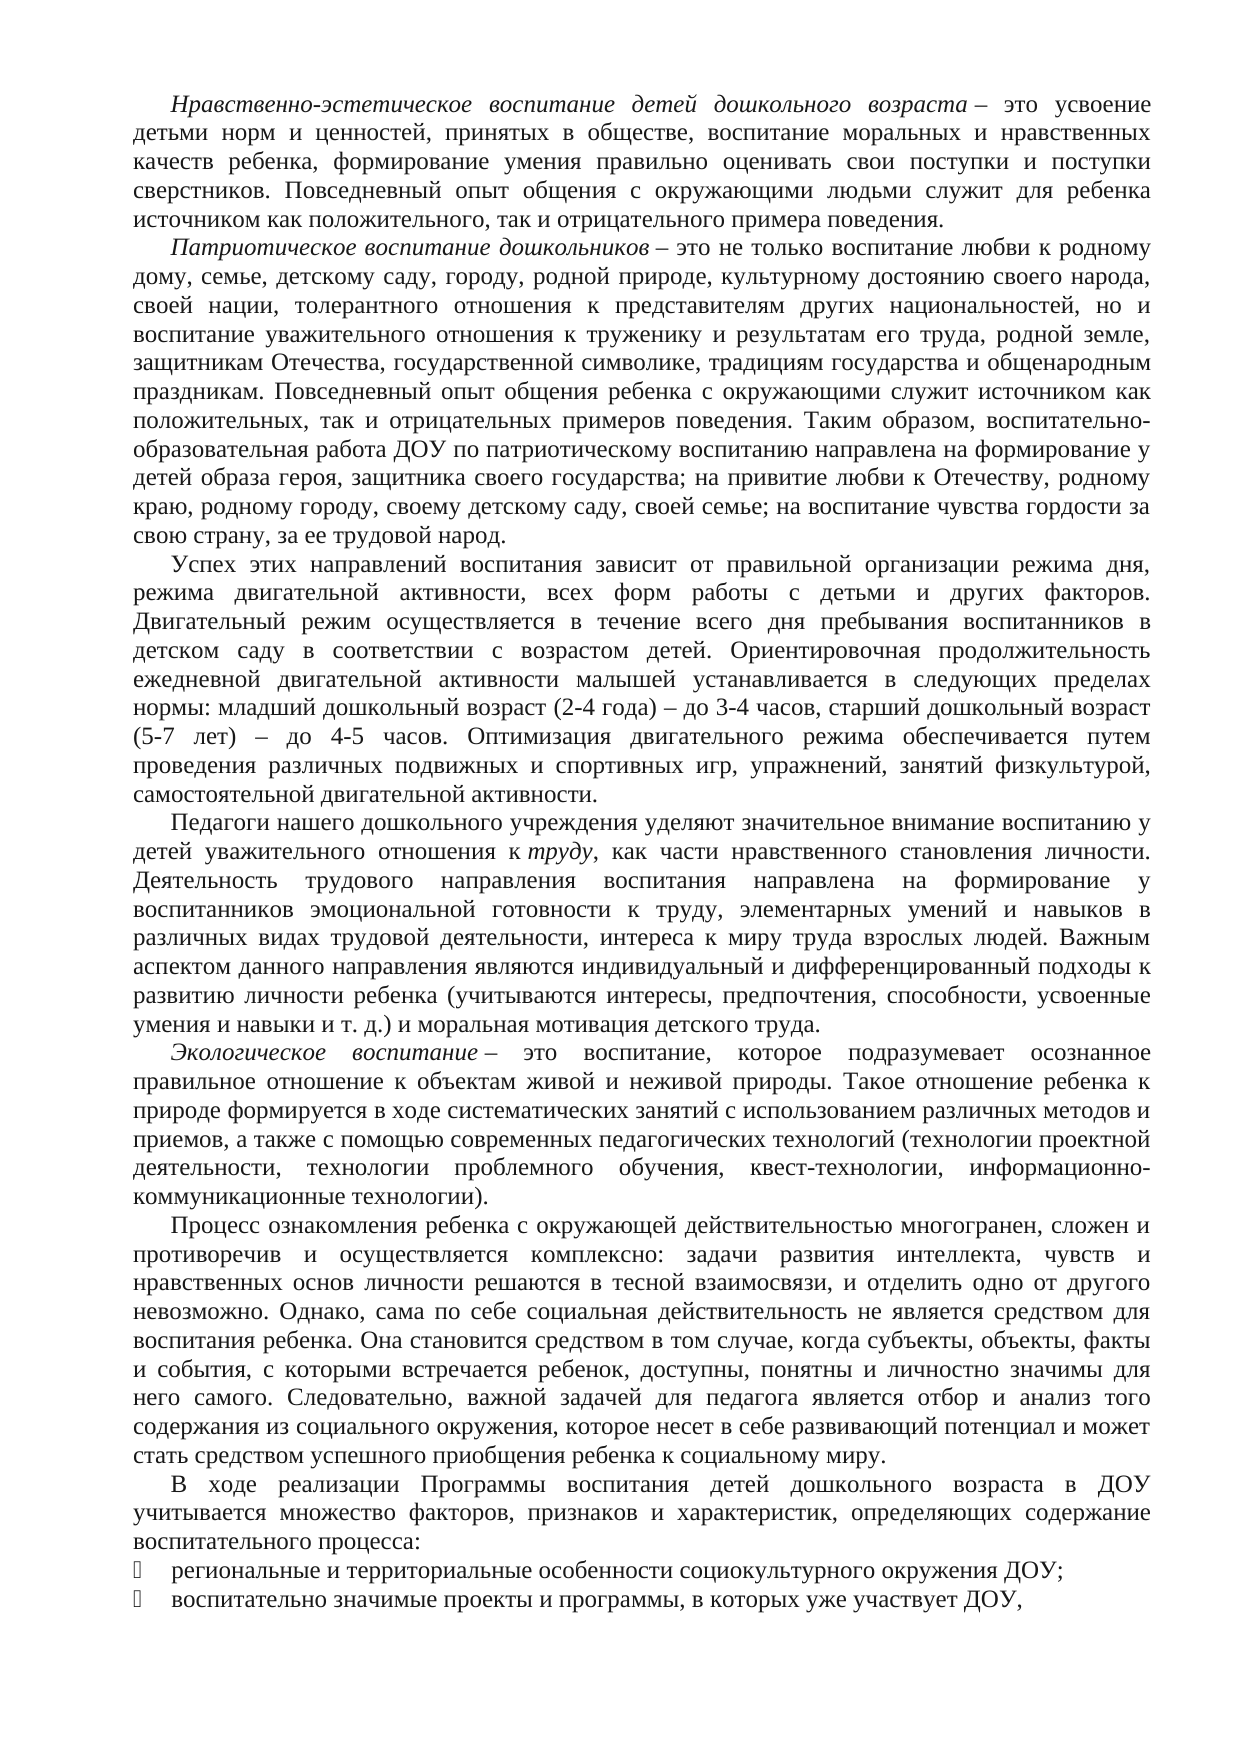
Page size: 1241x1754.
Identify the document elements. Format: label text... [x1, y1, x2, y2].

text Педагоги нашего дошкольного учреждения уделяют значительное внимание воспитанию у детей уважительного отношения к труду, как части нравственного становления личности. Деятельность трудового направления воспитания направлена на формирование у воспитанников эмоциональной готовности к труду, элементарных умений и навыков в различных видах трудовой деятельности, интереса к миру труда взрослых людей. Важным аспектом данного направления являются индивидуальный и дифференцированный подходы к развитию личности ребенка (учитываются интересы, предпочтения, способности, усвоенные умения и навыки и т. д.) и моральная мотивация детского труда. [133, 807, 1152, 1037]
text  региональные и территориальные особенности социокультурного окружения ДОУ; [133, 1555, 1152, 1584]
text  воспитательно значимые проекты и программы, в которых уже участвует ДОУ, [133, 1584, 1152, 1612]
text Процесс ознакомления ребенка с окружающей действительностью многогранен, сложен и противоречив и осуществляется комплексно: задачи развития интеллекта, чувств и нравственных основ личности решаются в тесной взаимосвязи, и отделить одно от другого невозможно. Однако, сама по себе социальная действительность не является средством для воспитания ребенка. Она становится средством в том случае, когда субъекты, объекты, факты и события, с которыми встречается ребенок, доступны, понятны и личностно значимы для него самого. Следовательно, важной задачей для педагога является отбор и анализ того содержания из социального окружения, которое несет в себе развивающий потенциал и может стать средством успешного приобщения ребенка к социальному миру. [133, 1210, 1152, 1469]
text В ходе реализации Программы воспитания детей дошкольного возраста в ДОУ учитывается множество факторов, признаков и характеристик, определяющих содержание воспитательного процесса: [133, 1469, 1152, 1555]
text Успех этих направлений воспитания зависит от правильной организации режима дня, режима двигательной активности, всех форм работы с детьми и других факторов. Двигательный режим осуществляется в течение всего дня пребывания воспитанников в детском саду в соответствии с возрастом детей. Ориентировочная продолжительность ежедневной двигательной активности малышей устанавливается в следующих пределах нормы: младший дошкольный возраст (2-4 года) – до 3-4 часов, старший дошкольный возраст (5-7 лет) – до 4-5 часов. Оптимизация двигательного режима обеспечивается путем проведения различных подвижных и спортивных игр, упражнений, занятий физкультурой, самостоятельной двигательной активности. [133, 549, 1152, 807]
text Патриотическое воспитание дошкольников – это не только воспитание любви к родному дому, семье, детскому саду, городу, родной природе, культурному достоянию своего народа, своей нации, толерантного отношения к представителям других национальностей, но и воспитание уважительного отношения к труженику и результатам его труда, родной земле, защитникам Отечества, государственной символике, традициям государства и общенародным праздникам. Повседневный опыт общения ребенка с окружающими служит источником как положительных, так и отрицательных примеров поведения. Таким образом, воспитательно-образовательная работа ДОУ по патриотическому воспитанию направлена на формирование у детей образа героя, защитника своего государства; на привитие любви к Отечеству, родному краю, родному городу, своему детскому саду, своей семье; на воспитание чувства гордости за свою страну, за ее трудовой народ. [133, 232, 1152, 549]
text Нравственно-эстетическое воспитание детей дошкольного возраста – это усвоение детьми норм и ценностей, принятых в обществе, воспитание моральных и нравственных качеств ребенка, формирование умения правильно оценивать свои поступки и поступки сверстников. Повседневный опыт общения с окружающими людьми служит для ребенка источником как положительного, так и отрицательного примера поведения. [133, 89, 1152, 232]
text Экологическое воспитание – это воспитание, которое подразумевает осознанное правильное отношение к объектам живой и неживой природы. Такое отношение ребенка к природе формируется в ходе систематических занятий с использованием различных методов и приемов, а также с помощью современных педагогических технологий (технологии проектной деятельности, технологии проблемного обучения, квест-технологии, информационно-коммуникационные технологии). [133, 1037, 1152, 1210]
